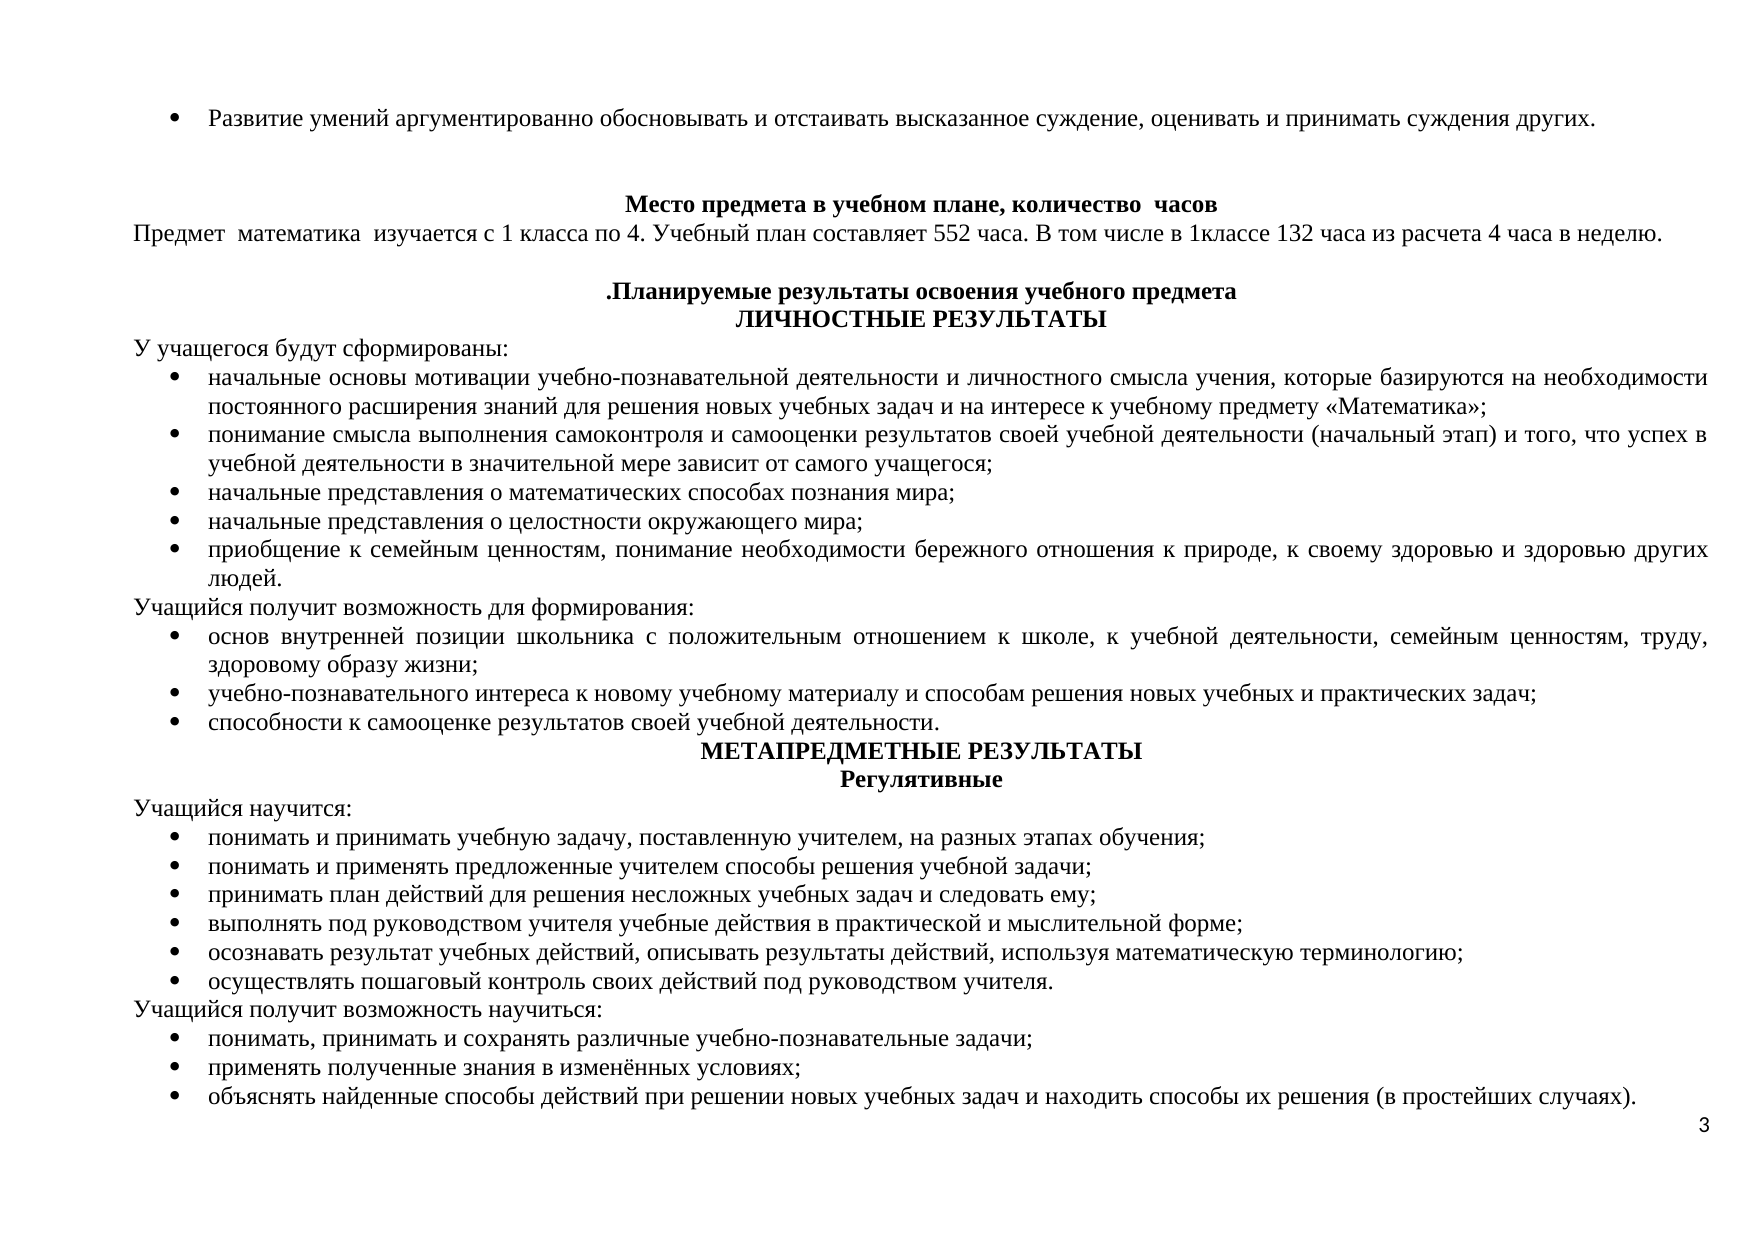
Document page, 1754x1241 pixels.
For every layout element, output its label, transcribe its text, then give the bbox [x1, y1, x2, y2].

list способности к самооценке результатов своей учебной деятельности. [170, 707, 1710, 736]
list понимание смысла выполнения самоконтроля и самооценки результатов своей учебной деятельности (начальный этап) и того, что успех в учебной деятельности в значительной мере зависит от самого учащегося; [170, 419, 1710, 477]
text У учащегося будут сформированы: [133, 333, 1710, 362]
list начальные представления о математических способах познания мира; [170, 477, 1710, 506]
text Учащийся получит возможность научиться: [133, 994, 1710, 1023]
list учебно-познавательного интереса к новому учебному материалу и способам решения новых учебных и практических задач; [170, 678, 1710, 707]
list приобщение к семейным ценностям, понимание необходимости бережного отношения к природе, к своему здоровью и здоровью других людей. [170, 534, 1710, 592]
text МЕТАПРЕДМЕТНЫЕ РЕЗУЛЬТАТЫ Регулятивные [133, 736, 1710, 793]
list понимать и принимать учебную задачу, поставленную учителем, на разных этапах обучения; [170, 822, 1710, 851]
list начальные основы мотивации учебно-познавательной деятельности и личностного смысла учения, которые базируются на необходимости постоянного расширения знаний для решения новых учебных задач и на интересе к учебному предмету «Математика»; [170, 362, 1710, 419]
list Развитие умений аргументированно обосновывать и отстаивать высказанное суждение, оценивать и принимать суждения других. [170, 103, 1710, 132]
text Место предмета в учебном плане, количество часов [133, 189, 1710, 218]
list принимать план действий для решения несложных учебных задач и следовать ему; [170, 879, 1710, 908]
list начальные представления о целостности окружающего мира; [170, 506, 1710, 534]
list понимать, принимать и сохранять различные учебно-познавательные задачи; [170, 1023, 1710, 1052]
list осознавать результат учебных действий, описывать результаты действий, используя математическую терминологию; [170, 937, 1710, 966]
list основ внутренней позиции школьника с положительным отношением к школе, к учебной деятельности, семейным ценностям, труду, здоровому образу жизни; [170, 621, 1710, 678]
text ЛИЧНОСТНЫЕ РЕЗУЛЬТАТЫ [133, 304, 1710, 333]
list выполнять под руководством учителя учебные действия в практической и мыслительной форме; [170, 908, 1710, 937]
text Учащийся научится: [133, 793, 1710, 822]
list понимать и применять предложенные учителем способы решения учебной задачи; [170, 851, 1710, 879]
list осуществлять пошаговый контроль своих действий под руководством учителя. [170, 966, 1710, 994]
list применять полученные знания в изменённых условиях; [170, 1052, 1710, 1081]
list объяснять найденные способы действий при решении новых учебных задач и находить способы их решения (в простейших случаях). [170, 1081, 1710, 1109]
text Учащийся получит возможность для формирования: [133, 592, 1710, 621]
text .Планируемые результаты освоения учебного предмета [133, 276, 1710, 304]
text Предмет математика изучается с 1 класса по 4. Учебный план составляет 552 часа. В том числе в 1классе 132 часа из расчета 4 часа в неделю. [133, 218, 1710, 247]
